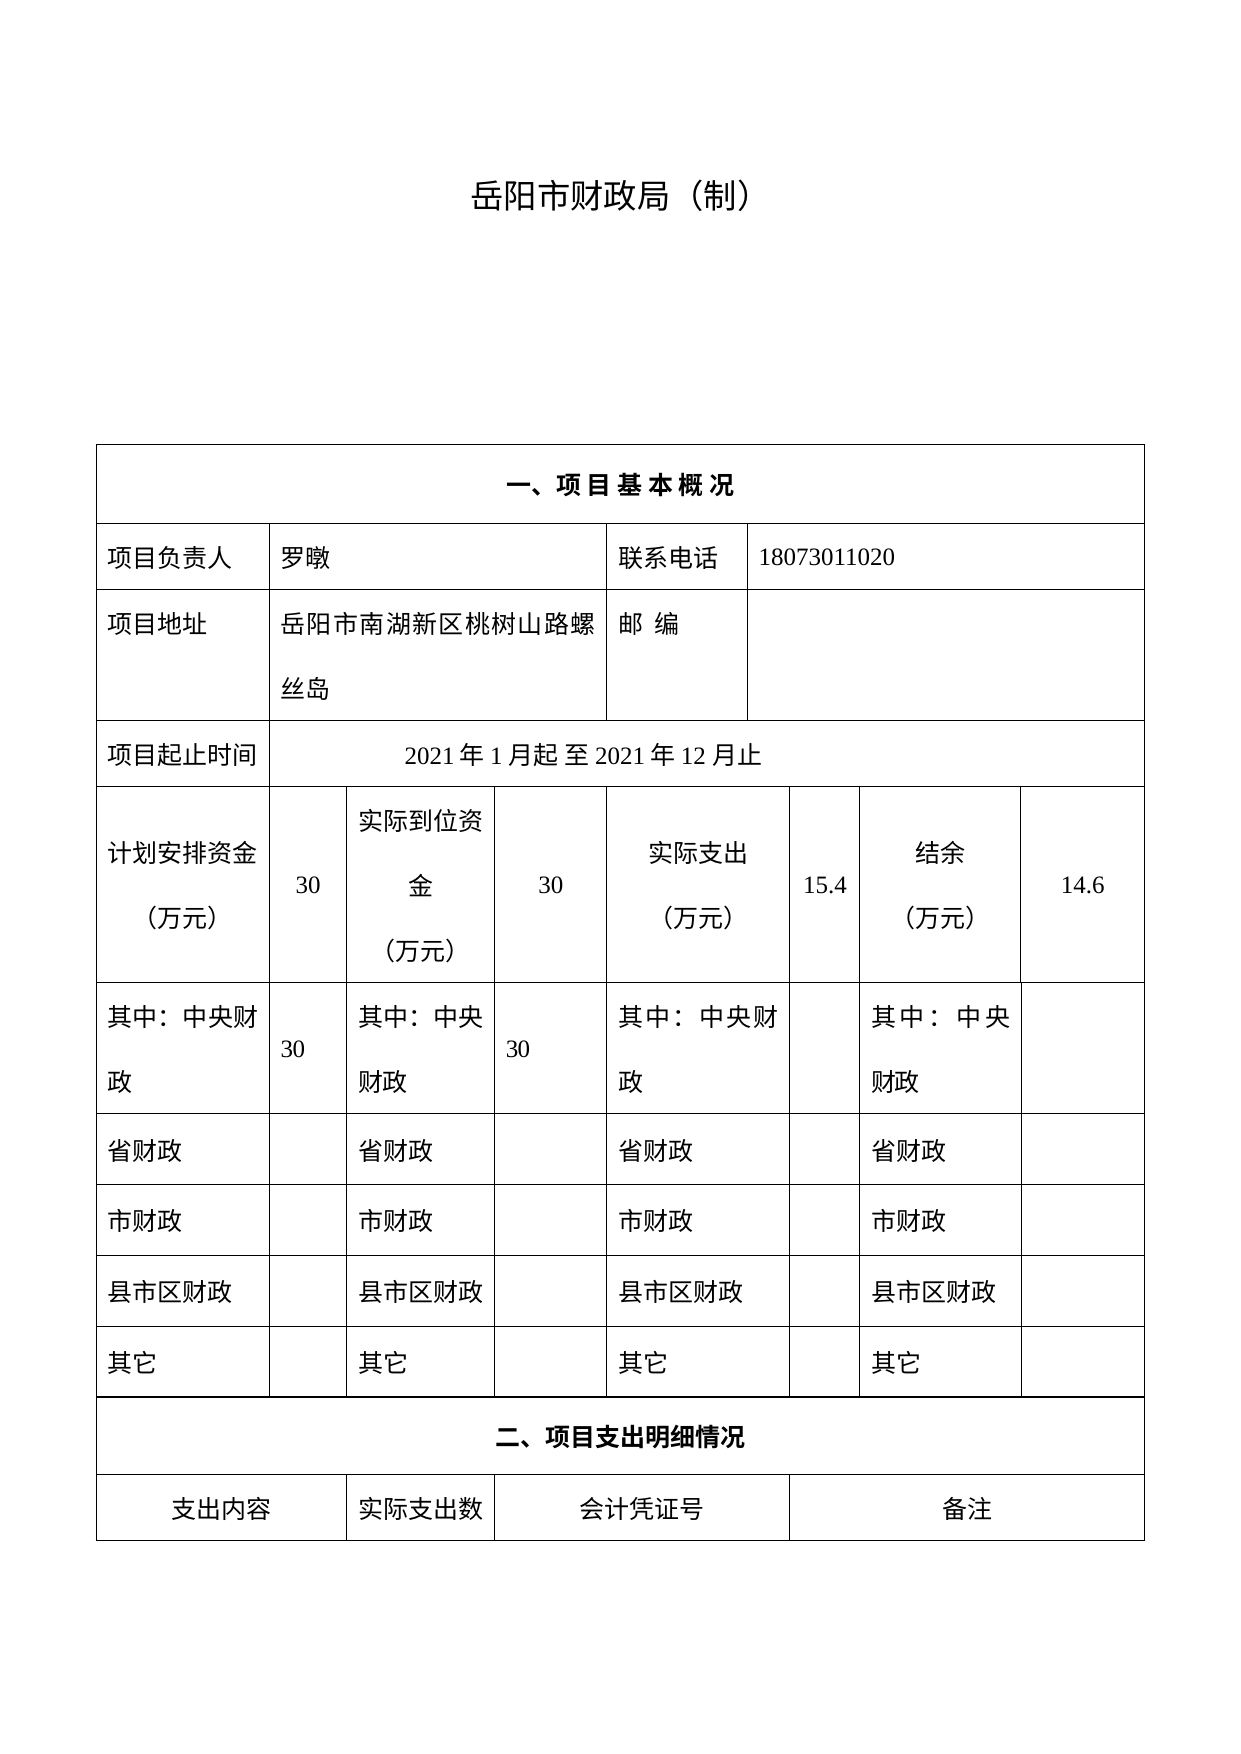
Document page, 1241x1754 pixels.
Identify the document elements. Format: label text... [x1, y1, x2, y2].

table_cell 其它 [860, 1327, 1021, 1396]
table_cell 联系电话 [607, 524, 747, 589]
table_cell 省财政 [607, 1114, 789, 1184]
table_cell [790, 1256, 859, 1326]
table_cell [270, 1185, 346, 1255]
table_cell [790, 1327, 859, 1396]
table_cell 计划安排资金 （万元） [97, 787, 269, 982]
table_cell [748, 590, 1144, 720]
text 岳阳市财政局（制） [187, 162, 1053, 227]
table_cell 其中：中央财政 [607, 983, 789, 1113]
table_cell [1022, 1185, 1144, 1255]
table_cell 县市区财政 [97, 1256, 269, 1326]
table_cell [1022, 983, 1144, 1113]
table_cell 县市区财政 [860, 1256, 1021, 1326]
table_cell [495, 1185, 606, 1255]
table_cell 省财政 [97, 1114, 269, 1184]
table_cell 项目地址 [97, 590, 269, 720]
table_cell [270, 1256, 346, 1326]
table_cell 邮 编 [607, 590, 747, 720]
table_cell 项目起止时间 [97, 721, 269, 786]
table_cell 其它 [607, 1327, 789, 1396]
table_cell 罗暾 [270, 524, 606, 589]
table_cell 实际支出 （万元） [607, 787, 789, 982]
table_cell [270, 1114, 346, 1184]
table_cell 二、项目支出明细情况 [97, 1398, 1144, 1474]
table_cell 30 [270, 983, 346, 1113]
table_cell 实际到位资金 （万元） [347, 787, 494, 982]
table_cell [790, 1114, 859, 1184]
table_cell 备注 [790, 1475, 1144, 1540]
table_cell 岳阳市南湖新区桃树山路螺丝岛 [270, 590, 606, 720]
table_cell 市财政 [347, 1185, 494, 1255]
table_cell [1022, 1256, 1144, 1326]
table_cell 省财政 [347, 1114, 494, 1184]
table_cell 30 [495, 787, 606, 982]
table_cell [790, 983, 859, 1113]
table_cell [1022, 1114, 1144, 1184]
table_cell 县市区财政 [607, 1256, 789, 1326]
table_cell 2021年 1 月起 至 2021年 12 月止 [270, 721, 1144, 786]
table_cell [495, 1327, 606, 1396]
table_cell 18073011020 [748, 524, 1144, 589]
table_cell 15.4 [790, 787, 859, 982]
table_cell 其中：中央财政 [97, 983, 269, 1113]
table_cell 14.6 [1021, 787, 1144, 982]
table_cell 会计凭证号 [495, 1475, 789, 1540]
table_cell 其中：中央财政 [347, 983, 494, 1113]
table_cell 市财政 [97, 1185, 269, 1255]
table_cell 省财政 [860, 1114, 1021, 1184]
table_cell [270, 1327, 346, 1396]
table_cell 项目负责人 [97, 524, 269, 589]
table_cell [495, 1256, 606, 1326]
table_cell 其中：中央财政 [860, 983, 1021, 1113]
table_cell 支出内容 [97, 1475, 346, 1540]
table_cell 30 [495, 983, 606, 1113]
table_cell [495, 1114, 606, 1184]
table_cell 其它 [347, 1327, 494, 1396]
table_cell 市财政 [860, 1185, 1021, 1255]
table_cell 实际支出数 [347, 1475, 494, 1540]
table_cell 县市区财政 [347, 1256, 494, 1326]
table_cell 市财政 [607, 1185, 789, 1255]
table_cell [790, 1185, 859, 1255]
table_header 一、项 目 基 本 概 况 [97, 445, 1144, 523]
table_cell 其它 [97, 1327, 269, 1396]
table_cell 结余 （万元） [860, 787, 1020, 982]
table_cell [1022, 1327, 1144, 1396]
table_cell 30 [270, 787, 346, 982]
